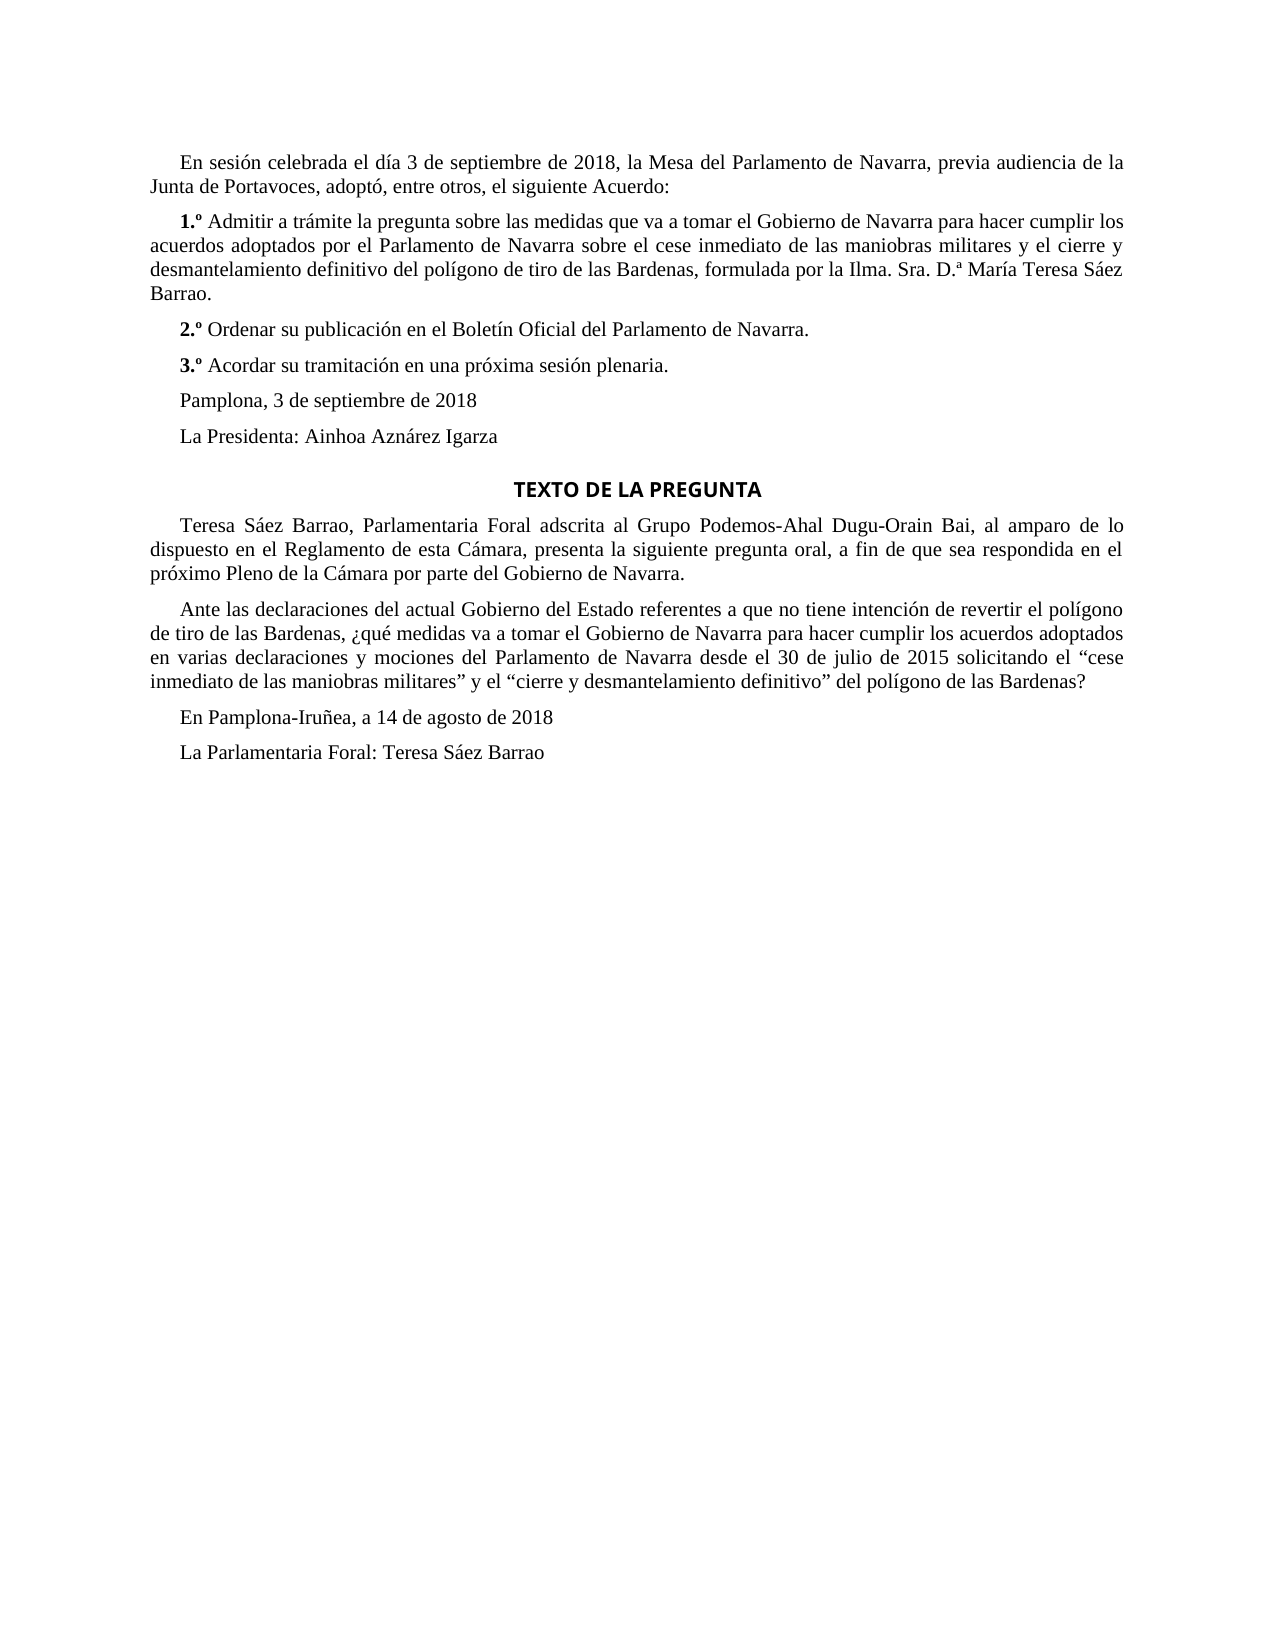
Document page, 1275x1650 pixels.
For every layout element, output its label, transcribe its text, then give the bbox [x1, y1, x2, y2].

text La Presidenta: Ainhoa Aznárez Igarza [150, 424, 1125, 448]
text Pamplona, 3 de septiembre de 2018 [150, 389, 1125, 413]
text 1.º Admitir a trámite la pregunta sobre las medidas que va a tomar el Gobierno de Navarra para hacer cumplir los acuerdos adoptados por el Parlamento de Navarra sobre el cese inmediato de las maniobras militares y el cierre y desmantelamiento definitivo del polígono de tiro de las Bardenas, formulada por la Ilma. Sra. D.ª María Teresa Sáez Barrao. [150, 210, 1125, 306]
text Ante las declaraciones del actual Gobierno del Estado referentes a que no tiene intención de revertir el polígono de tiro de las Bardenas, ¿qué medidas va a tomar el Gobierno de Navarra para hacer cumplir los acuerdos adoptados en varias declaraciones y mociones del Parlamento de Navarra desde el 30 de julio de 2015 solicitando el “cese inmediato de las maniobras militares” y el “cierre y desmantelamiento definitivo” del polígono de las Bardenas? [150, 597, 1125, 693]
text En sesión celebrada el día 3 de septiembre de 2018, la Mesa del Parlamento de Navarra, previa audiencia de la Junta de Portavoces, adoptó, entre otros, el siguiente Acuerdo: [150, 150, 1125, 198]
text 3.º Acordar su tramitación en una próxima sesión plenaria. [150, 353, 1125, 377]
text En Pamplona-Iruñea, a 14 de agosto de 2018 [150, 705, 1125, 729]
text Teresa Sáez Barrao, Parlamentaria Foral adscrita al Grupo Podemos-Ahal Dugu-Orain Bai, al amparo de lo dispuesto en el Reglamento de esta Cámara, presenta la siguiente pregunta oral, a fin de que sea respondida en el próximo Pleno de la Cámara por parte del Gobierno de Navarra. [150, 514, 1125, 586]
text 2.º Ordenar su publicación en el Boletín Oficial del Parlamento de Navarra. [150, 317, 1125, 341]
text La Parlamentaria Foral: Teresa Sáez Barrao [150, 741, 1125, 764]
text TEXTO DE LA PREGUNTA [150, 478, 1125, 502]
